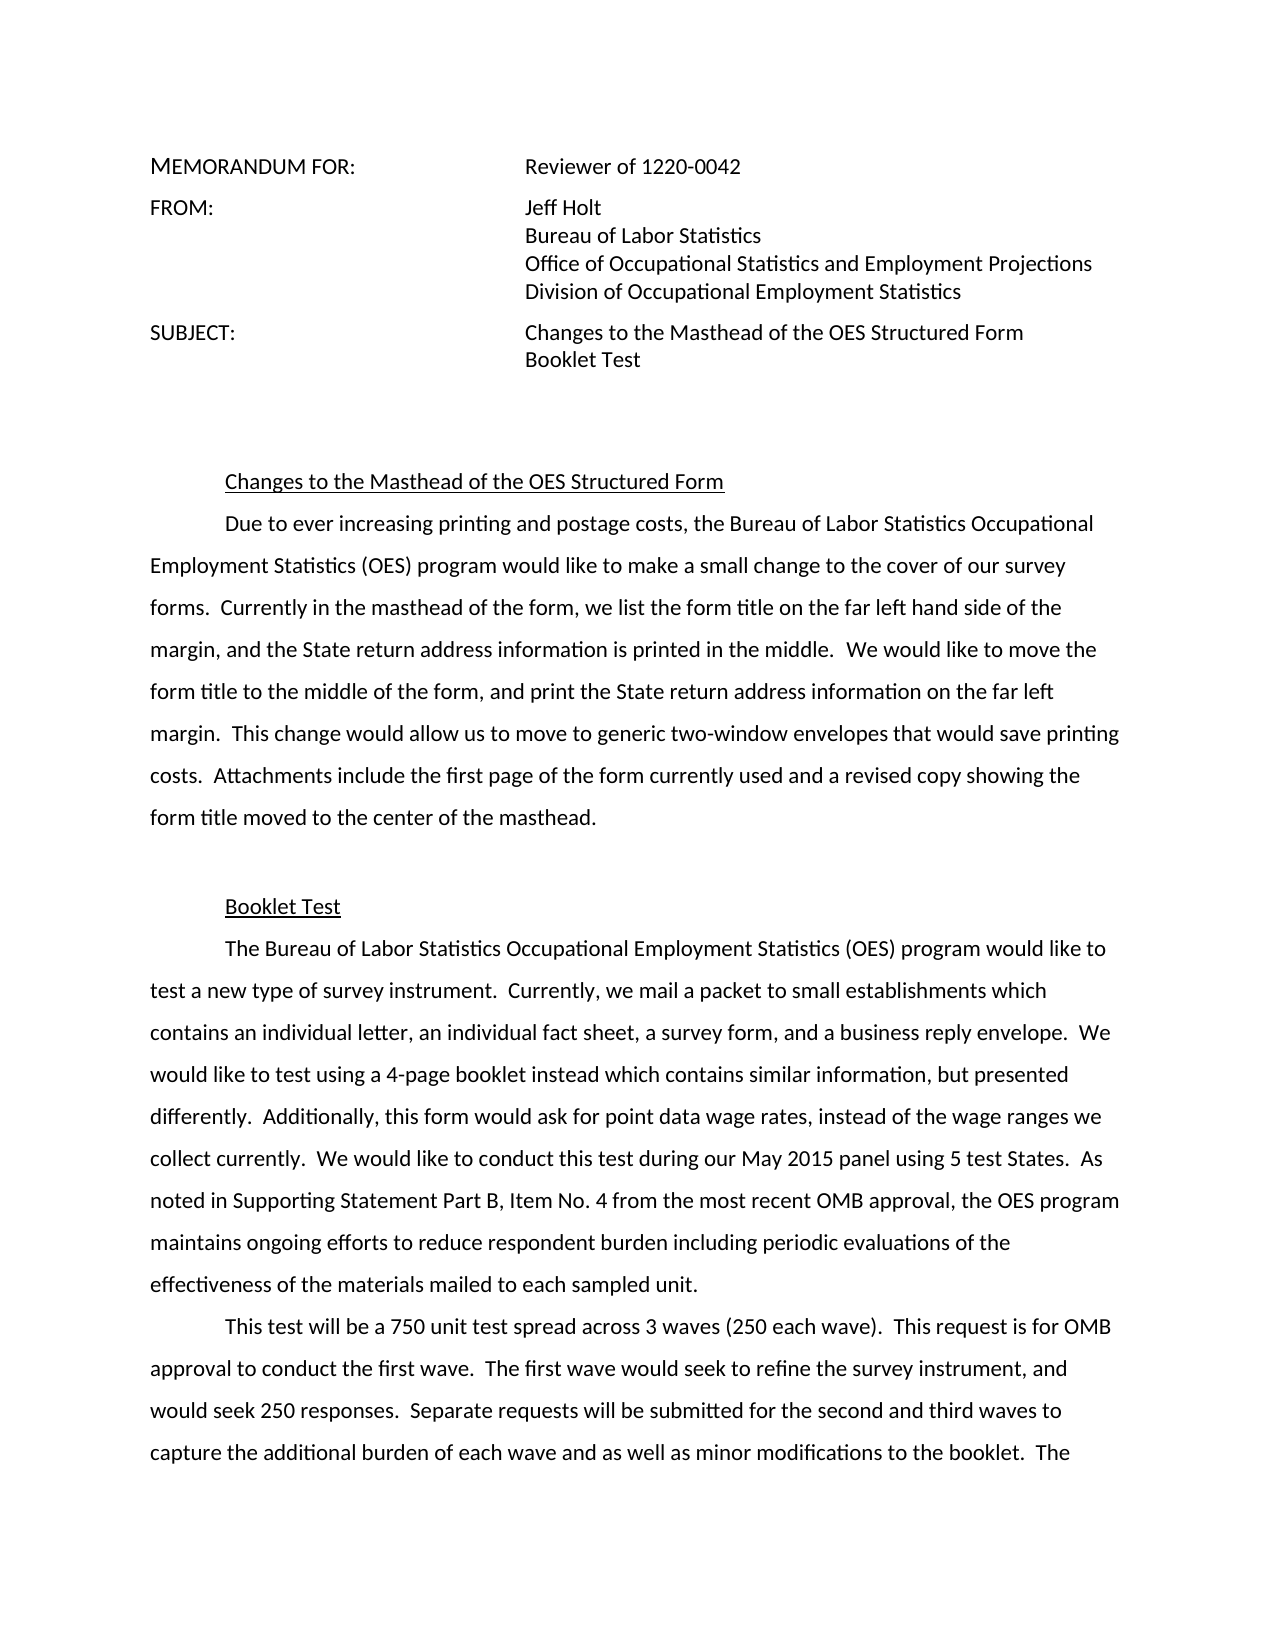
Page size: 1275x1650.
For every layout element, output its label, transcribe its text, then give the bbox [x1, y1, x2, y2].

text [150, 1312, 1125, 1466]
text Bureau of Labor Statistics [525, 221, 1125, 249]
text Booklet Test [450, 346, 1125, 374]
text Booklet Test [150, 892, 1125, 920]
text Due to ever increasing printing and postage costs, the Bureau of Labor Statistics Occupational Employment Statistics (OES) program would like to make a small change to the cover of our survey forms. Currently in the masthead of the form, we list the form title on the far left hand side of the margin, and the State return address information is printed in the middle. We would like to move the form title to the middle of the form, and print the State return address information on the far left margin. This change would allow us to move to generic two-window envelopes that would save printing costs. Attachments include the first page of the form currently used and a revised copy showing the form title moved to the center of the masthead. [150, 509, 1125, 831]
text FROM: Jeff Holt [150, 193, 1125, 221]
text MEMORANDUM FOR: Reviewer of 1220-0042 [150, 150, 1125, 181]
text The Bureau of Labor Statistics Occupational Employment Statistics (OES) program would like to test a new type of survey instrument. Currently, we mail a packet to small establishments which contains an individual letter, an individual fact sheet, a survey form, and a business reply envelope. We would like to test using a 4-page booklet instead which contains similar information, but presented differently. Additionally, this form would ask for point data wage rates, instead of the wage ranges we collect currently. We would like to conduct this test during our May 2015 panel using 5 test States. As noted in Supporting Statement Part B, Item No. 4 from the most recent OMB approval, the OES program maintains ongoing efforts to reduce respondent burden including periodic evaluations of the effectiveness of the materials mailed to each sampled unit. [150, 934, 1125, 1298]
text Changes to the Masthead of the OES Structured Form [150, 467, 1125, 495]
text Office of Occupational Statistics and Employment Projections [525, 249, 1125, 277]
text Division of Occupational Employment Statistics [525, 277, 1125, 305]
text SUBJECT: Changes to the Masthead of the OES Structured Form [150, 318, 1125, 346]
